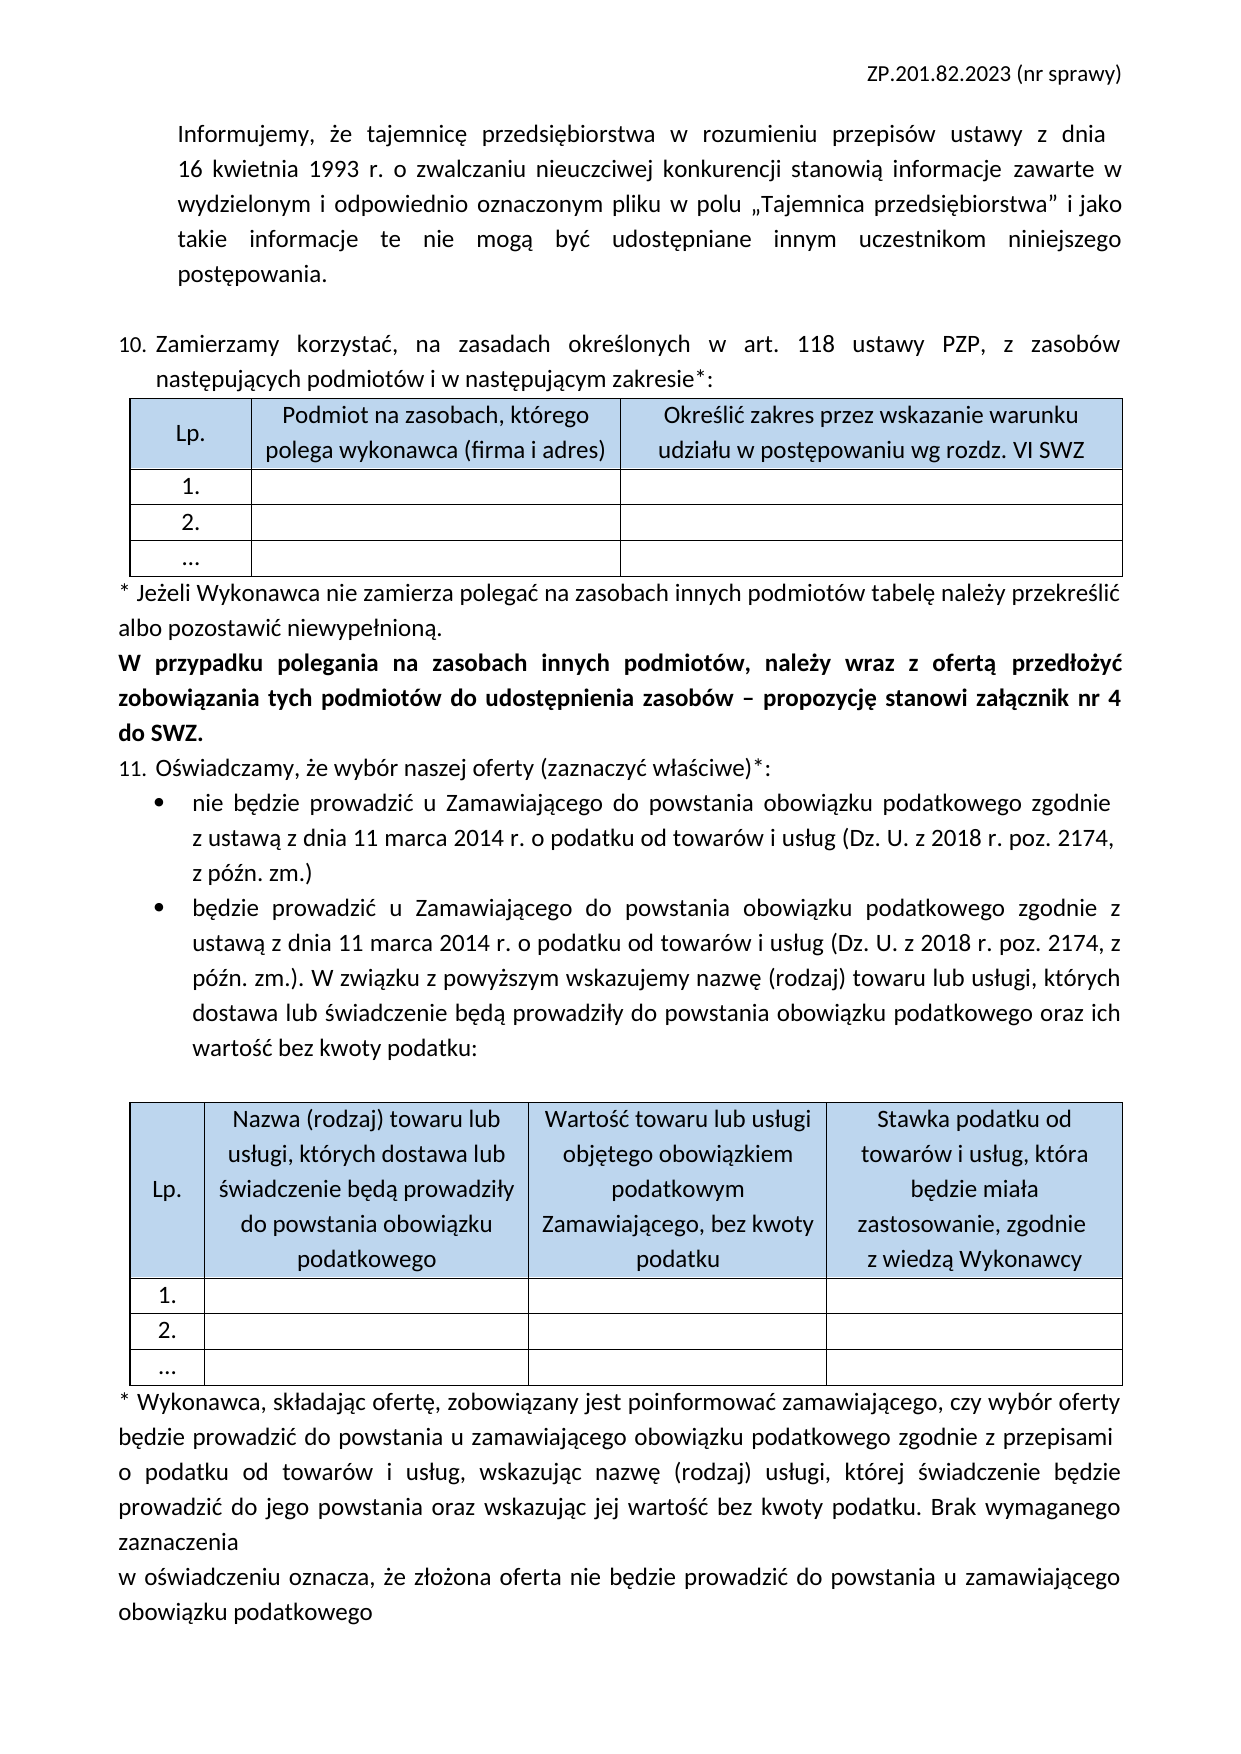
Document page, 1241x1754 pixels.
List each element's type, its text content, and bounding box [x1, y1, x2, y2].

table_cell [205, 1314, 528, 1349]
table_cell [252, 541, 620, 576]
table_header Stawka podatku od towarów i usług, która będzie miała zastosowanie, zgodnie z wiedzą Wykonawcy [827, 1103, 1122, 1277]
table_cell [205, 1350, 528, 1385]
text * Jeżeli Wykonawca nie zamierza polegać na zasobach innych podmiotów tabelę należy przekreślić albo pozostawić niewypełnioną. [118, 577, 1122, 643]
table_cell … [131, 541, 251, 576]
table_cell [827, 1350, 1122, 1385]
table_cell [529, 1314, 826, 1349]
table_header Podmiot na zasobach, którego polega wykonawca (firma i adres) [252, 399, 620, 468]
list Zamierzamy korzystać, na zasadach określonych w art. 118 ustawy PZP, z zasobów następujących podmiotów i w następującym zakresie*: [118, 328, 1122, 394]
table_cell … [131, 1350, 204, 1385]
table_header Określić zakres przez wskazanie warunku udziału w postępowaniu wg rozdz. VI SWZ [621, 399, 1122, 468]
list Oświadczamy, że wybór naszej oferty (zaznaczyć właściwe)*: [118, 752, 1122, 783]
table_cell [529, 1279, 826, 1313]
table_cell [252, 505, 620, 540]
table_cell 1. [131, 470, 251, 504]
table_header Lp. [131, 399, 251, 468]
table_cell [621, 505, 1122, 540]
list nie będzie prowadzić u Zamawiającego do powstania obowiązku podatkowego zgodnie z ustawą z dnia 11 marca 2014 r. o podatku od towarów i usług (Dz. U. z 2018 r. poz. 2174, z późn. zm.) [154, 787, 1122, 888]
text * Wykonawca, składając ofertę, zobowiązany jest poinformować zamawiającego, czy wybór oferty będzie prowadzić do powstania u zamawiającego obowiązku podatkowego zgodnie z przepisami o podatku od towarów i usług, wskazując nazwę (rodzaj) usługi, której świadczenie będzie prowadzić do jego powstania oraz wskazując jej wartość bez kwoty podatku. Brak wymaganego zaznaczenia w oświadczeniu oznacza, że złożona oferta nie będzie prowadzić do powstania u zamawiającego obowiązku podatkowego [118, 1386, 1122, 1627]
table_cell [827, 1279, 1122, 1313]
table_header Lp. [131, 1103, 204, 1277]
table_cell 1. [131, 1279, 204, 1313]
table_cell [621, 470, 1122, 504]
list Informujemy, że tajemnicę przedsiębiorstwa w rozumieniu przepisów ustawy z dnia 16 kwietnia 1993 r. o zwalczaniu nieuczciwej konkurencji stanowią informacje zawarte w wydzielonym i odpowiednio oznaczonym pliku w polu „Tajemnica przedsiębiorstwa” i jako takie informacje te nie mogą być udostępniane innym uczestnikom niniejszego postępowania. [177, 118, 1122, 289]
table_cell [252, 470, 620, 504]
list będzie prowadzić u Zamawiającego do powstania obowiązku podatkowego zgodnie z ustawą z dnia 11 marca 2014 r. o podatku od towarów i usług (Dz. U. z 2018 r. poz. 2174, z późn. zm.). W związku z powyższym wskazujemy nazwę (rodzaj) towaru lub usługi, których dostawa lub świadczenie będą prowadziły do powstania obowiązku podatkowego oraz ich wartość bez kwoty podatku: [154, 892, 1122, 1063]
table_cell [827, 1314, 1122, 1349]
table_cell 2. [131, 1314, 204, 1349]
table_cell [205, 1279, 528, 1313]
table_cell [529, 1350, 826, 1385]
list W przypadku polegania na zasobach innych podmiotów, należy wraz z ofertą przedłożyć zobowiązania tych podmiotów do udostępnienia zasobów – propozycję stanowi załącznik nr 4 do SWZ. [118, 647, 1122, 748]
table_cell 2. [131, 505, 251, 540]
table_cell [621, 541, 1122, 576]
table_header Nazwa (rodzaj) towaru lub usługi, których dostawa lub świadczenie będą prowadziły do powstania obowiązku podatkowego [205, 1103, 528, 1277]
table_header Wartość towaru lub usługi objętego obowiązkiem podatkowym Zamawiającego, bez kwoty podatku [529, 1103, 826, 1277]
